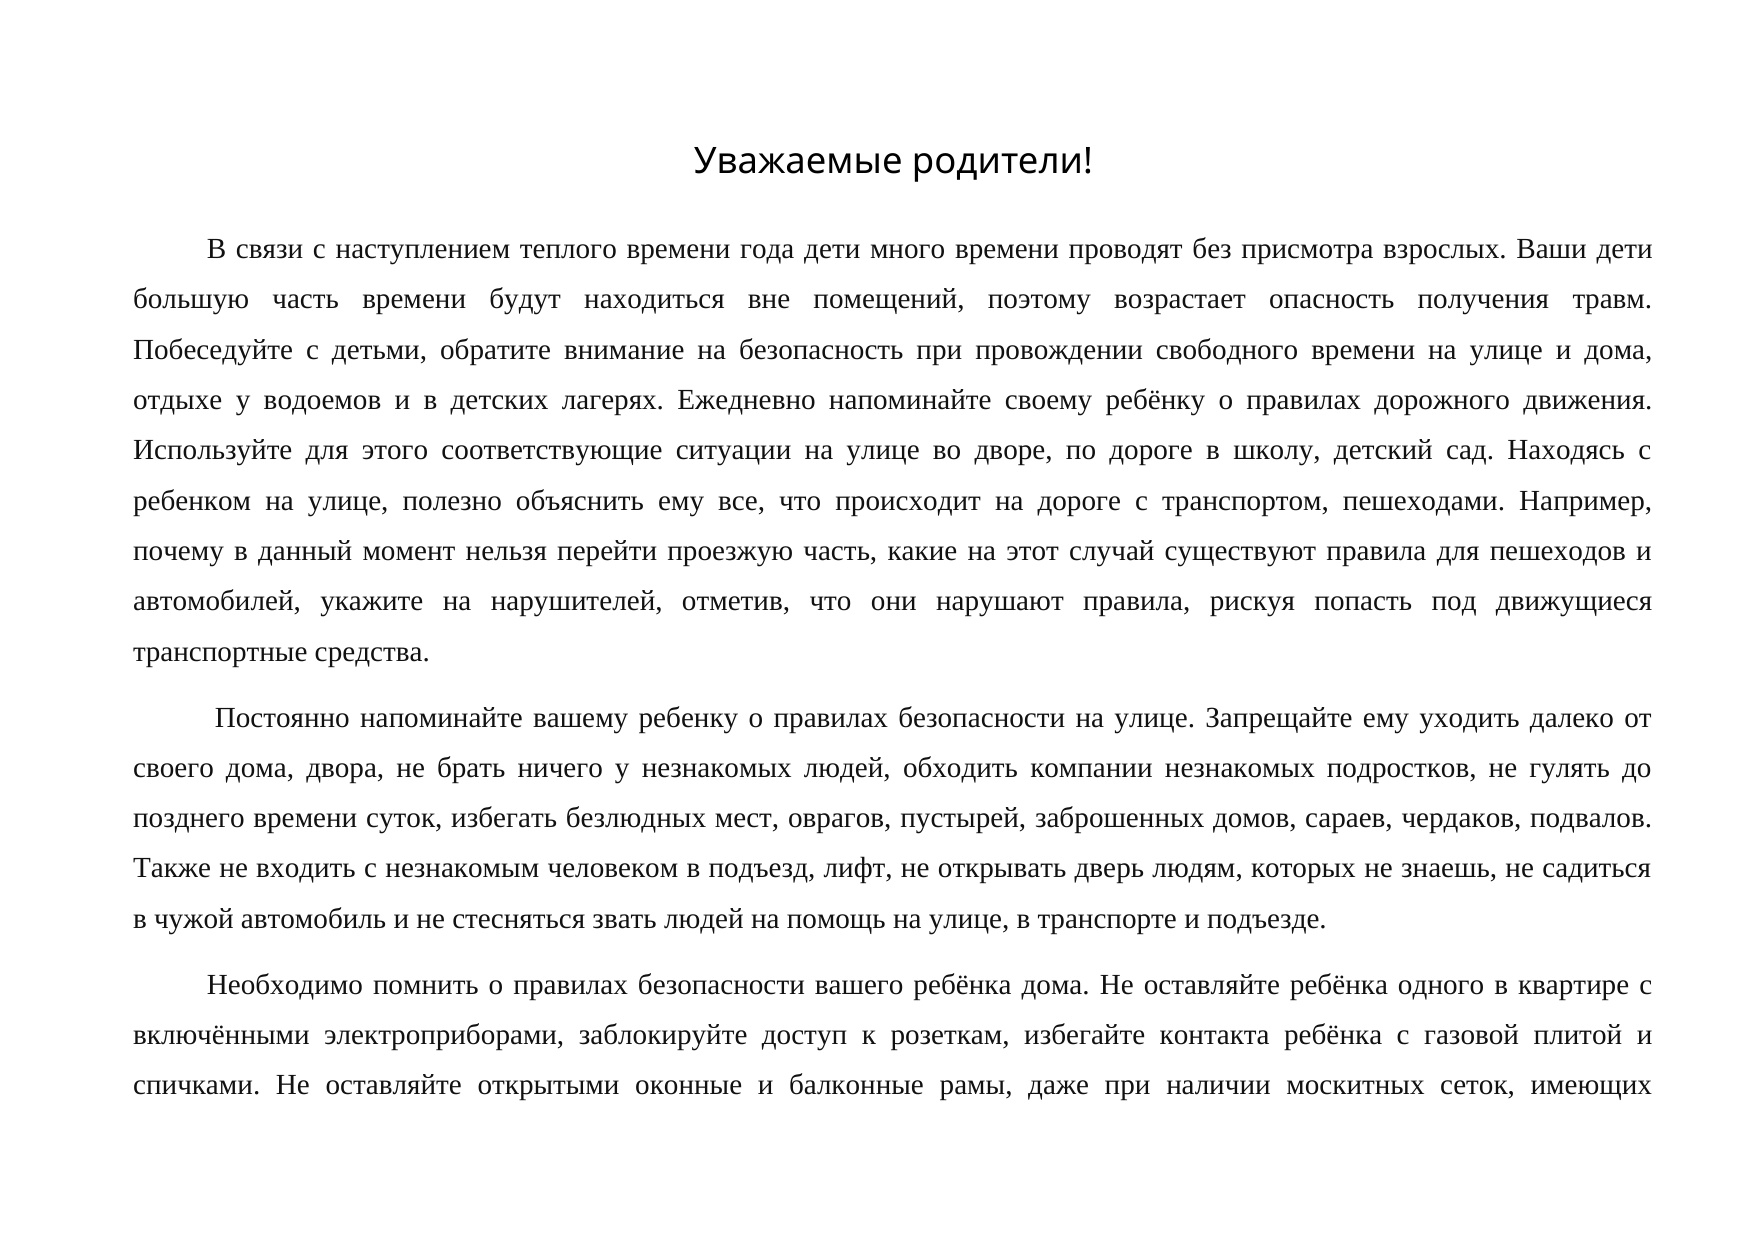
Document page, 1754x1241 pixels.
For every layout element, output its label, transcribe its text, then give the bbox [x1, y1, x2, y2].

subtitle Уважаемые родители! [133, 135, 1654, 184]
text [133, 967, 1654, 1101]
text Постоянно напоминайте вашему ребенку о правилах безопасности на улице. Запрещайте ему уходить далеко от своего дома, двора, не брать ничего у незнакомых людей, обходить компании незнакомых подростков, не гулять до позднего времени суток, избегать безлюдных мест, оврагов, пустырей, заброшенных домов, сараев, чердаков, подвалов. Также не входить с незнакомым человеком в подъезд, лифт, не открывать дверь людям, которых не знаешь, не садиться в чужой автомобиль и не стесняться звать людей на помощь на улице, в транспорте и подъезде. [133, 700, 1654, 934]
text В связи с наступлением теплого времени года дети много времени проводят без присмотра взрослых. Ваши дети большую часть времени будут находиться вне помещений, поэтому возрастает опасность получения травм. Побеседуйте с детьми, обратите внимание на безопасность при провождении свободного времени на улице и дома, отдыхе у водоемов и в детских лагерях. Ежедневно напоминайте своему ребёнку о правилах дорожного движения. Используйте для этого соответствующие ситуации на улице во дворе, по дороге в школу, детский сад. Находясь с ребенком на улице, полезно объяснить ему все, что происходит на дороге с транспортом, пешеходами. Например, почему в данный момент нельзя перейти проезжую часть, какие на этот случай существуют правила для пешеходов и автомобилей, укажите на нарушителей, отметив, что они нарушают правила, рискуя попасть под движущиеся транспортные средства. [133, 231, 1654, 667]
